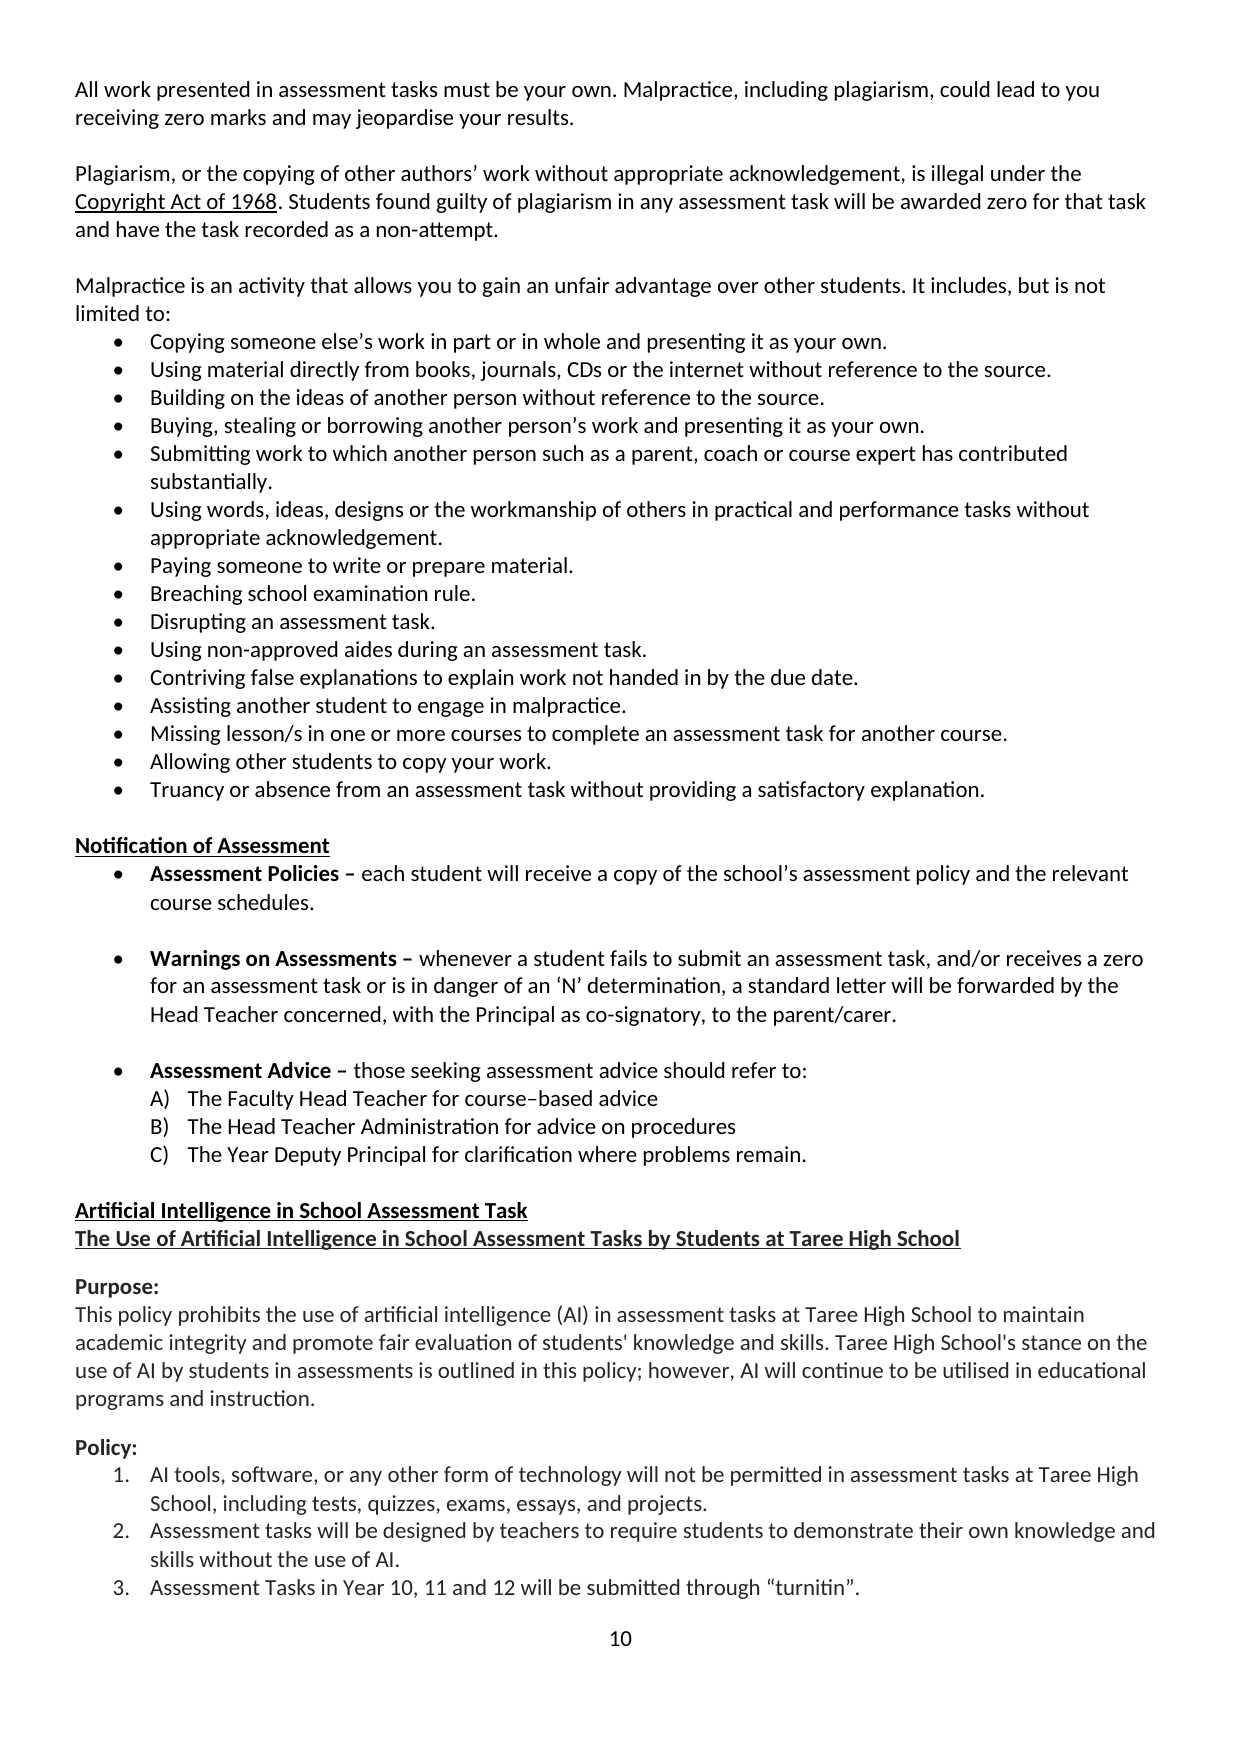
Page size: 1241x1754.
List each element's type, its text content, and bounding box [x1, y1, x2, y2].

list The Head Teacher Administration for advice on procedures [150, 1112, 1165, 1140]
list Using non-approved aides during an assessment task. [112, 635, 1165, 663]
text Purpose: [75, 1272, 1165, 1300]
text The Use of Artificial Intelligence in School Assessment Tasks by Students at Taree High School [75, 1224, 1165, 1252]
list Assisting another student to engage in malpractice. [112, 691, 1165, 719]
text All work presented in assessment tasks must be your own. Malpractice, including plagiarism, could lead to you receiving zero marks and may jeopardise your results. [75, 75, 1165, 131]
list The Faculty Head Teacher for course–based advice [150, 1084, 1165, 1112]
list Paying someone to write or prepare material. [112, 551, 1165, 579]
list Missing lesson/s in one or more courses to complete an assessment task for another course. [112, 719, 1165, 747]
list Truancy or absence from an assessment task without providing a satisfactory explanation. [112, 776, 1165, 803]
list Disrupting an assessment task. [112, 607, 1165, 635]
list Using material directly from books, journals, CDs or the internet without reference to the source. [112, 355, 1165, 383]
list Allowing other students to copy your work. [112, 747, 1165, 776]
list Submitting work to which another person such as a parent, coach or course expert has contributed substantially. [112, 439, 1165, 495]
list Assessment Advice – those seeking assessment advice should refer to: [112, 1056, 1165, 1084]
list Warnings on Assessments – whenever a student fails to submit an assessment task, and/or receives a zero for an assessment task or is in danger of an ‘N’ determination, a standard letter will be forwarded by the Head Teacher concerned, with the Principal as co-signatory, to the parent/carer. [112, 944, 1165, 1028]
text Plagiarism, or the copying of other authors’ work without appropriate acknowledgement, is illegal under the Copyright Act of 1968. Students found guilty of plagiarism in any assessment task will be awarded zero for that task and have the task recorded as a non-attempt. [75, 159, 1165, 243]
list Buying, stealing or borrowing another person’s work and presenting it as your own. [112, 411, 1165, 439]
text Notification of Assessment [75, 832, 1165, 859]
list Assessment Policies – each student will receive a copy of the school’s assessment policy and the relevant course schedules. [112, 859, 1165, 916]
list Copying someone else’s work in part or in whole and presenting it as your own. [112, 327, 1165, 355]
text Policy: [75, 1433, 1165, 1461]
list Using words, ideas, designs or the workmanship of others in practical and performance tasks without appropriate acknowledgement. [112, 495, 1165, 551]
list AI tools, software, or any other form of technology will not be permitted in assessment tasks at Taree High School, including tests, quizzes, exams, essays, and projects. [112, 1461, 1165, 1517]
text Malpractice is an activity that allows you to gain an unfair advantage over other students. It includes, but is not limited to: [75, 271, 1165, 327]
text Artificial Intelligence in School Assessment Task [75, 1196, 1165, 1224]
list Building on the ideas of another person without reference to the source. [112, 383, 1165, 411]
list Breaching school examination rule. [112, 579, 1165, 607]
list The Year Deputy Principal for clarification where problems remain. [150, 1140, 1165, 1168]
list Contriving false explanations to explain work not handed in by the due date. [112, 663, 1165, 691]
list Assessment tasks will be designed by teachers to require students to demonstrate their own knowledge and skills without the use of AI. [112, 1517, 1165, 1573]
list Assessment Tasks in Year 10, 11 and 12 will be submitted through “turnitin”. [112, 1573, 1165, 1601]
text This policy prohibits the use of artificial intelligence (AI) in assessment tasks at Taree High School to maintain academic integrity and promote fair evaluation of students' knowledge and skills. Taree High School's stance on the use of AI by students in assessments is outlined in this policy; however, AI will continue to be utilised in educational programs and instruction. [75, 1300, 1165, 1412]
